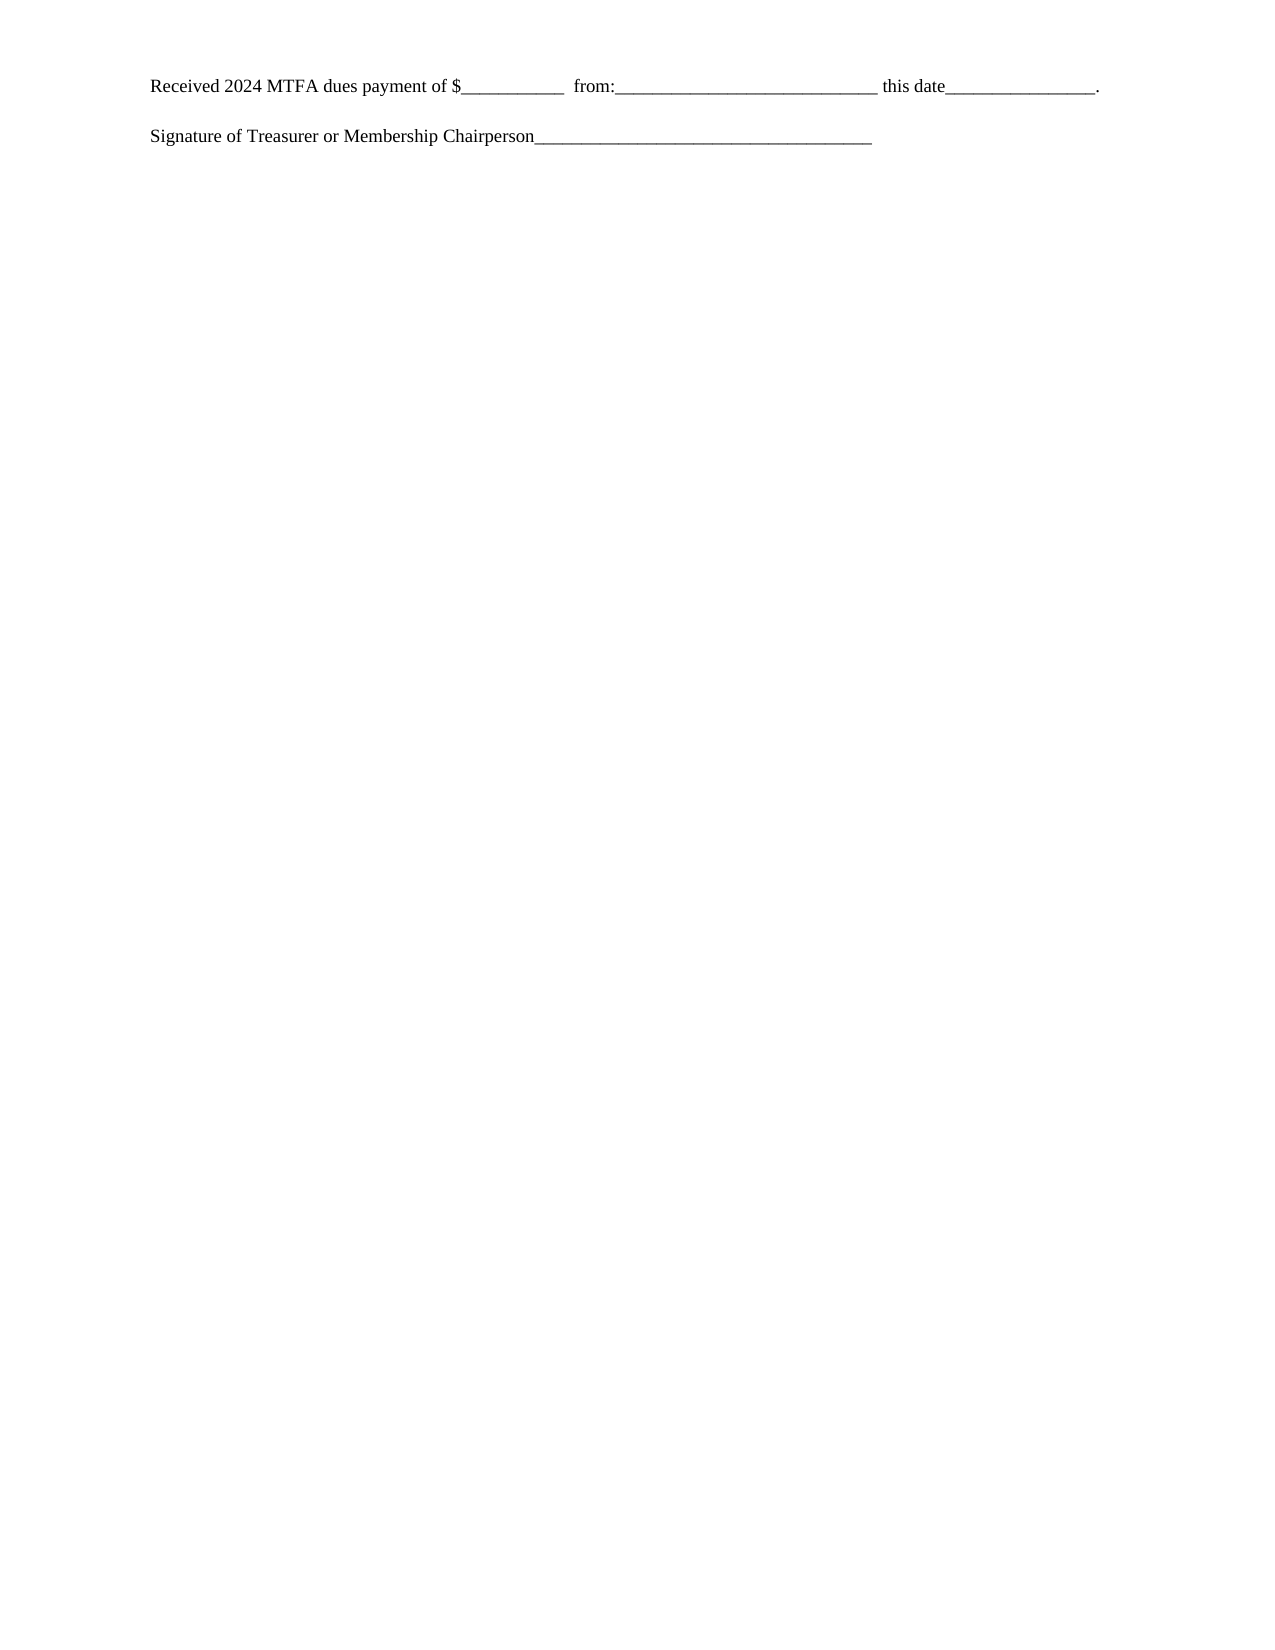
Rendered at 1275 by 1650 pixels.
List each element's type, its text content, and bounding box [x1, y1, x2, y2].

text Received 2024 MTFA dues payment of $___________ from:____________________________ this date________________. [150, 75, 1125, 97]
text Signature of Treasurer or Membership Chairperson____________________________________ [150, 125, 1125, 147]
